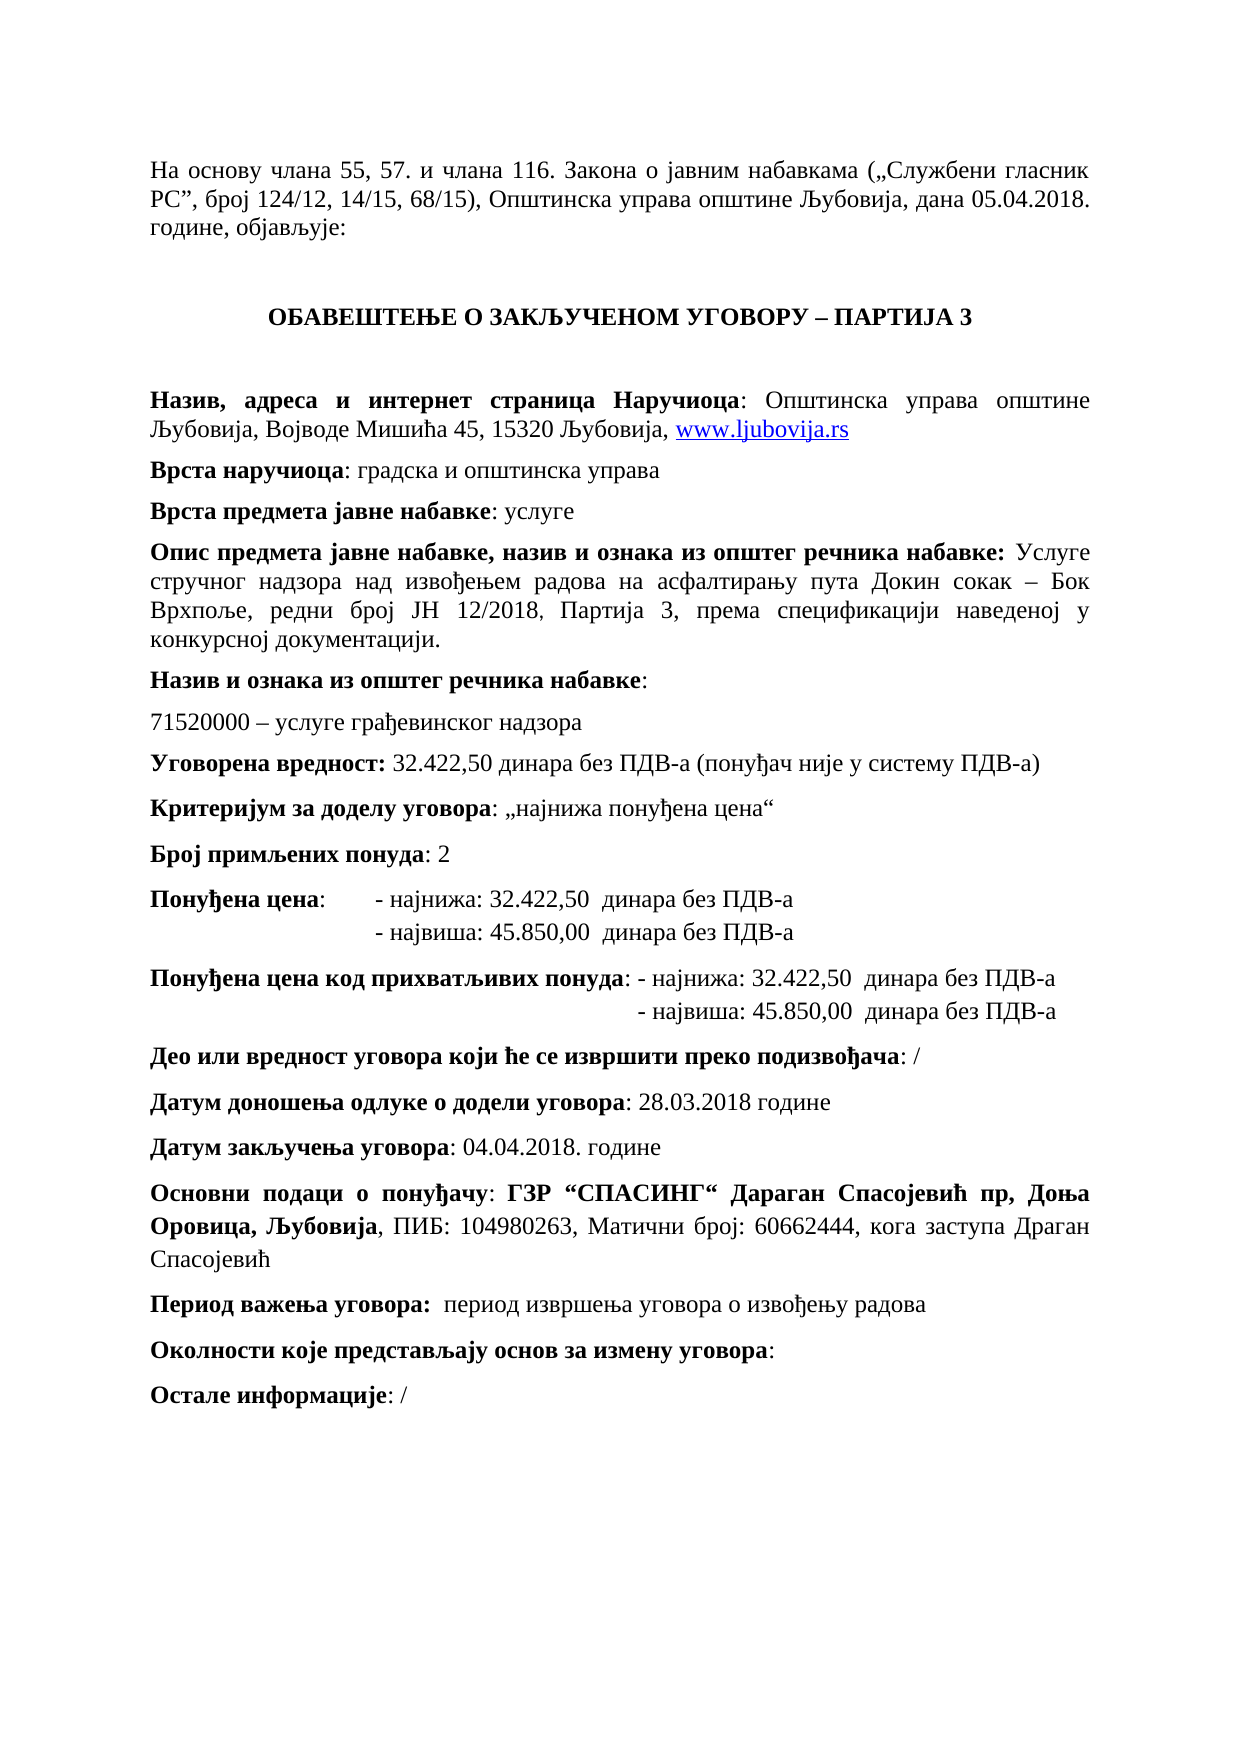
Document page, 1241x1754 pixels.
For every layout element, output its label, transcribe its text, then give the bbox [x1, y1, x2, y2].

text - највиша: 45.850,00 динара без ПДВ-а [375, 996, 1090, 1025]
text Основни подаци о понуђачу: ГЗР “СПАСИНГ“ Дараган Спасојевић пр, Доња Оровица, Љубовија, ПИБ: 104980263, Матични број: 60662444, кога заступа Драган Спасојевић [150, 1178, 1090, 1273]
text Околности које представљају основ за измену уговора: [150, 1335, 1090, 1364]
text Датум закључења уговора: 04.04.2018. године [150, 1132, 1090, 1161]
text - највиша: 45.850,00 динара без ПДВ-а [375, 917, 1090, 946]
text Понуђена цена: - најнижа: 32.422,50 динара без ПДВ-а [150, 884, 1090, 913]
text На основу члана 55, 57. и члана 116. Закона о јавним набавкама („Службени гласник РС”, број 124/12, 14/15, 68/15), Oпштинска управа општине Љубовија, дана 05.04.2018. године, објављује: [150, 155, 1090, 241]
text Понуђена цена код прихватљивих понуда: - најнижа: 32.422,50 динара без ПДВ-а [150, 963, 1090, 992]
text Уговорена вредност: 32.422,50 динара без ПДВ-а (понуђач није у систему ПДВ-а) [150, 748, 1090, 777]
text Врста наручиоца: градска и општинска управа [150, 455, 1090, 484]
text Опис предмета јавне набавке, назив и ознака из општег речника набавке: Услуге стручног надзора над извођењем радова на асфалтирању пута Докин сокак – Бок Врхпоље, редни број ЈН 12/2018, Партија 3, према спецификацији наведеној у конкурсној документацији. [150, 537, 1090, 653]
text Број примљених понуда: 2 [150, 839, 1090, 868]
text Датум доношења одлуке о додели уговора: 28.03.2018 године [150, 1087, 1090, 1116]
text 71520000 – услуге грађевинског надзора [150, 707, 1090, 735]
text Остале информације: / [150, 1381, 1090, 1409]
text Критеријум за доделу уговора: „најнижа понуђена цена“ [150, 793, 1090, 822]
text Врста предмета јавне набавке: услуге [150, 496, 1090, 525]
text Период важења уговора: период извршења уговора о извођењу радова [150, 1289, 1090, 1318]
text Назив и ознака из општег речника набавке: [150, 665, 1090, 694]
text Део или вредност уговора који ће се извршити преко подизвођача: / [150, 1041, 1090, 1070]
text ОБАВЕШТЕЊЕ О ЗАКЉУЧЕНОМ УГОВОРУ – ПАРТИЈА 3 [150, 302, 1090, 331]
text Назив, адреса и интернет страница Наручиоца: Oпштинска управа општине Љубовија, Војводе Мишића 45, 15320 Љубовија, www.ljubovija.rs [150, 385, 1090, 442]
